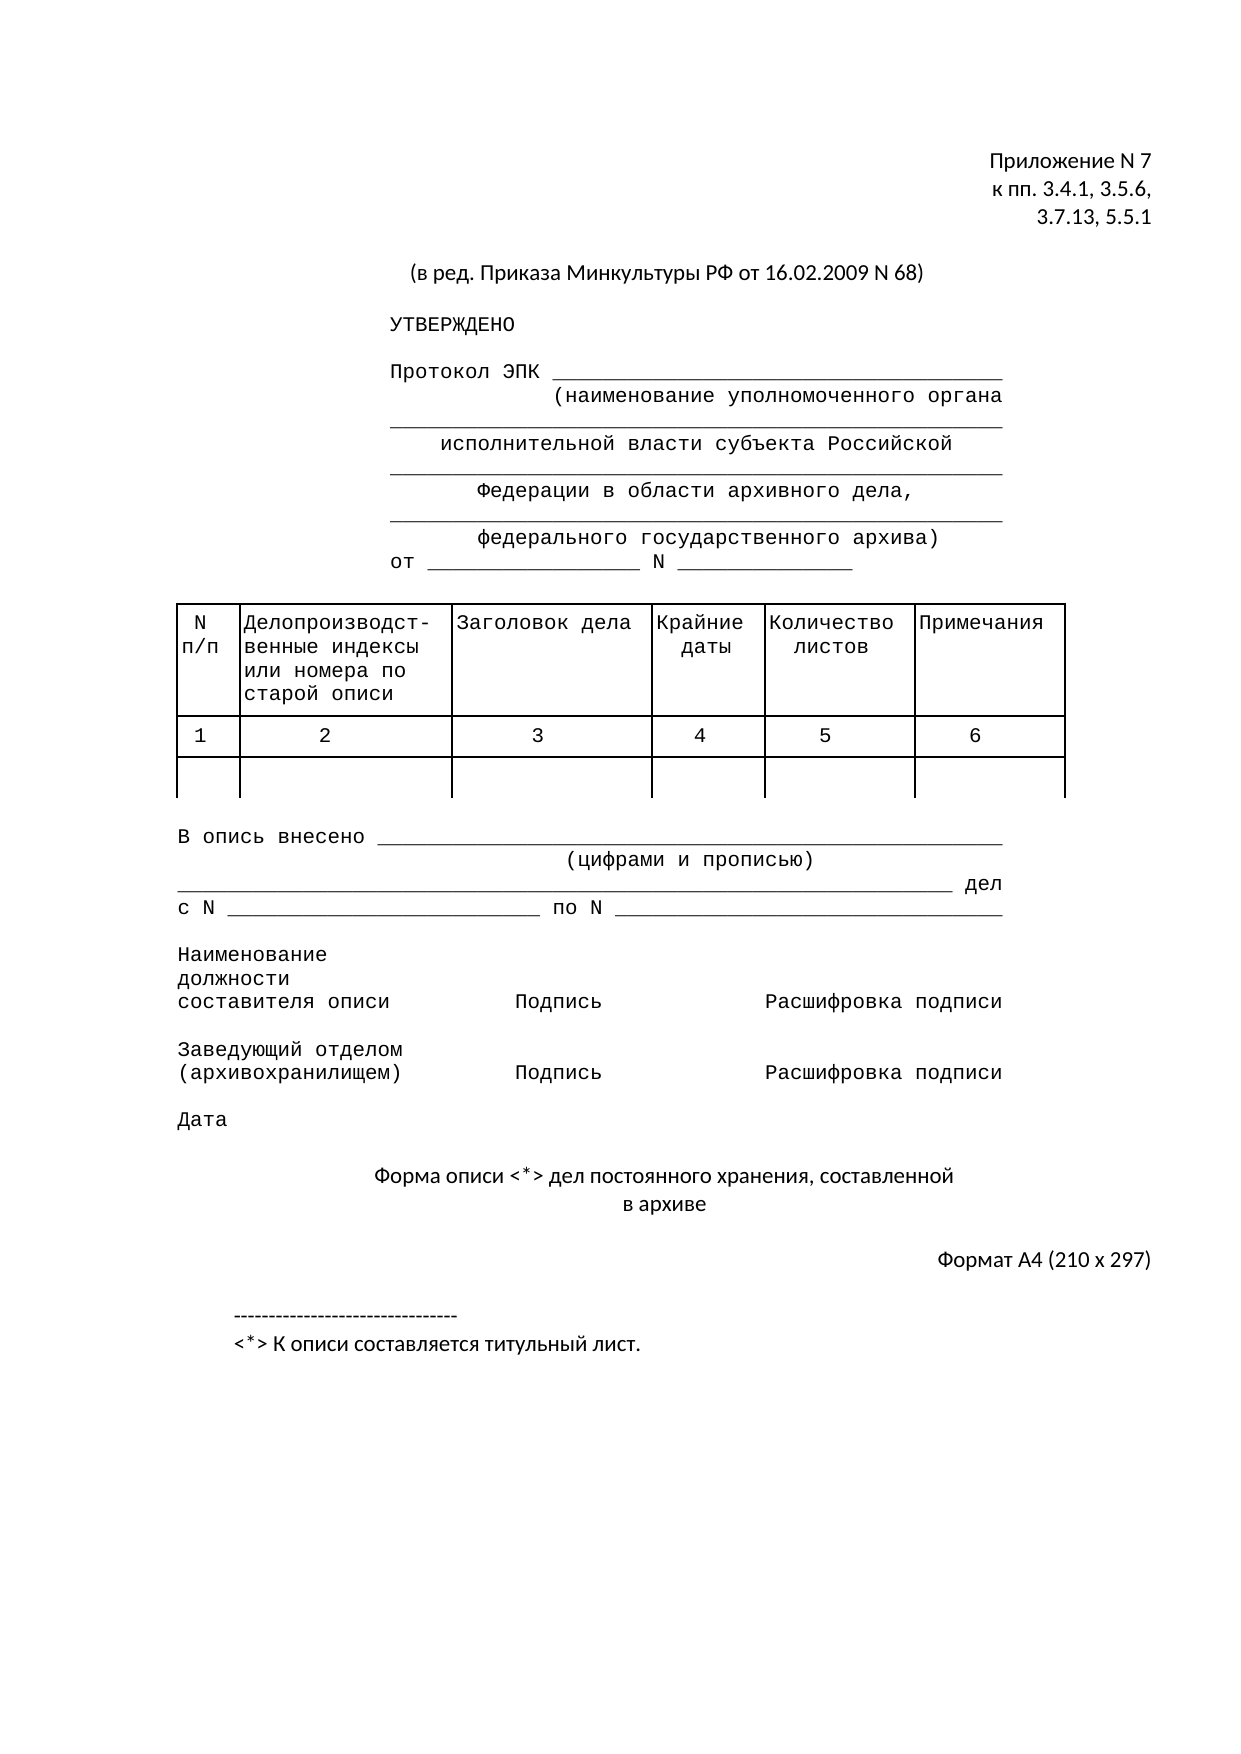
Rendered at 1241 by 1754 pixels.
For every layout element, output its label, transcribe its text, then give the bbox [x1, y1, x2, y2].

table_header Количество листов [766, 605, 914, 715]
text Приложение N 7 [177, 146, 1152, 174]
text _________________________________________________ [177, 409, 1152, 432]
table_header Заголовок дела [453, 605, 651, 715]
table_header Крайние даты [653, 605, 764, 715]
text (в ред. Приказа Минкультуры РФ от 16.02.2009 N 68) [177, 258, 1152, 286]
table_cell [453, 758, 651, 798]
text с N _________________________ по N _______________________________ [177, 897, 1152, 920]
text к пп. 3.4.1, 3.5.6, [177, 174, 1152, 202]
table_header Делопроизводст- венные индексы или номера по старой описи [241, 605, 451, 715]
text Дата [177, 1109, 1152, 1133]
text Федерации в области архивного дела, [177, 480, 1152, 503]
table_header Примечания [916, 605, 1064, 715]
table_cell [766, 758, 914, 798]
table_cell [916, 758, 1064, 798]
text (архивохранилищем) Подпись Расшифровка подписи [177, 1062, 1152, 1086]
table_cell 2 [241, 717, 451, 756]
table_cell 3 [453, 717, 651, 756]
text ______________________________________________________________ дел [177, 873, 1152, 897]
text (наименование уполномоченного органа [177, 385, 1152, 409]
table_header N п/п [178, 605, 239, 715]
table_cell 6 [916, 717, 1064, 756]
text В опись внесено __________________________________________________ [177, 826, 1152, 849]
table_cell [178, 758, 239, 798]
text (цифрами и прописью) [177, 849, 1152, 873]
table_cell 5 [766, 717, 914, 756]
table_cell [241, 758, 451, 798]
table_cell 1 [178, 717, 239, 756]
text Заведующий отделом [177, 1038, 1152, 1062]
table_cell 4 [653, 717, 764, 756]
text в архиве [177, 1189, 1152, 1217]
text УТВЕРЖДЕНО [177, 314, 1152, 338]
text составителя описи Подпись Расшифровка подписи [177, 991, 1152, 1015]
text _________________________________________________ [177, 503, 1152, 527]
text 3.7.13, 5.5.1 [177, 202, 1152, 230]
text федерального государственного архива) [177, 527, 1152, 551]
text Формат A4 (210 x 297) [177, 1245, 1152, 1273]
text должности [177, 968, 1152, 991]
text от _________________ N ______________ [177, 551, 1152, 574]
text исполнительной власти субъекта Российской [177, 432, 1152, 456]
text Протокол ЭПК ____________________________________ [177, 362, 1152, 385]
text Форма описи <*> дел постоянного хранения, составленной [177, 1161, 1152, 1189]
text -------------------------------- [177, 1301, 1152, 1329]
text <*> К описи составляется титульный лист. [177, 1329, 1152, 1357]
text Наименование [177, 944, 1152, 968]
text _________________________________________________ [177, 456, 1152, 480]
table_cell [653, 758, 764, 798]
